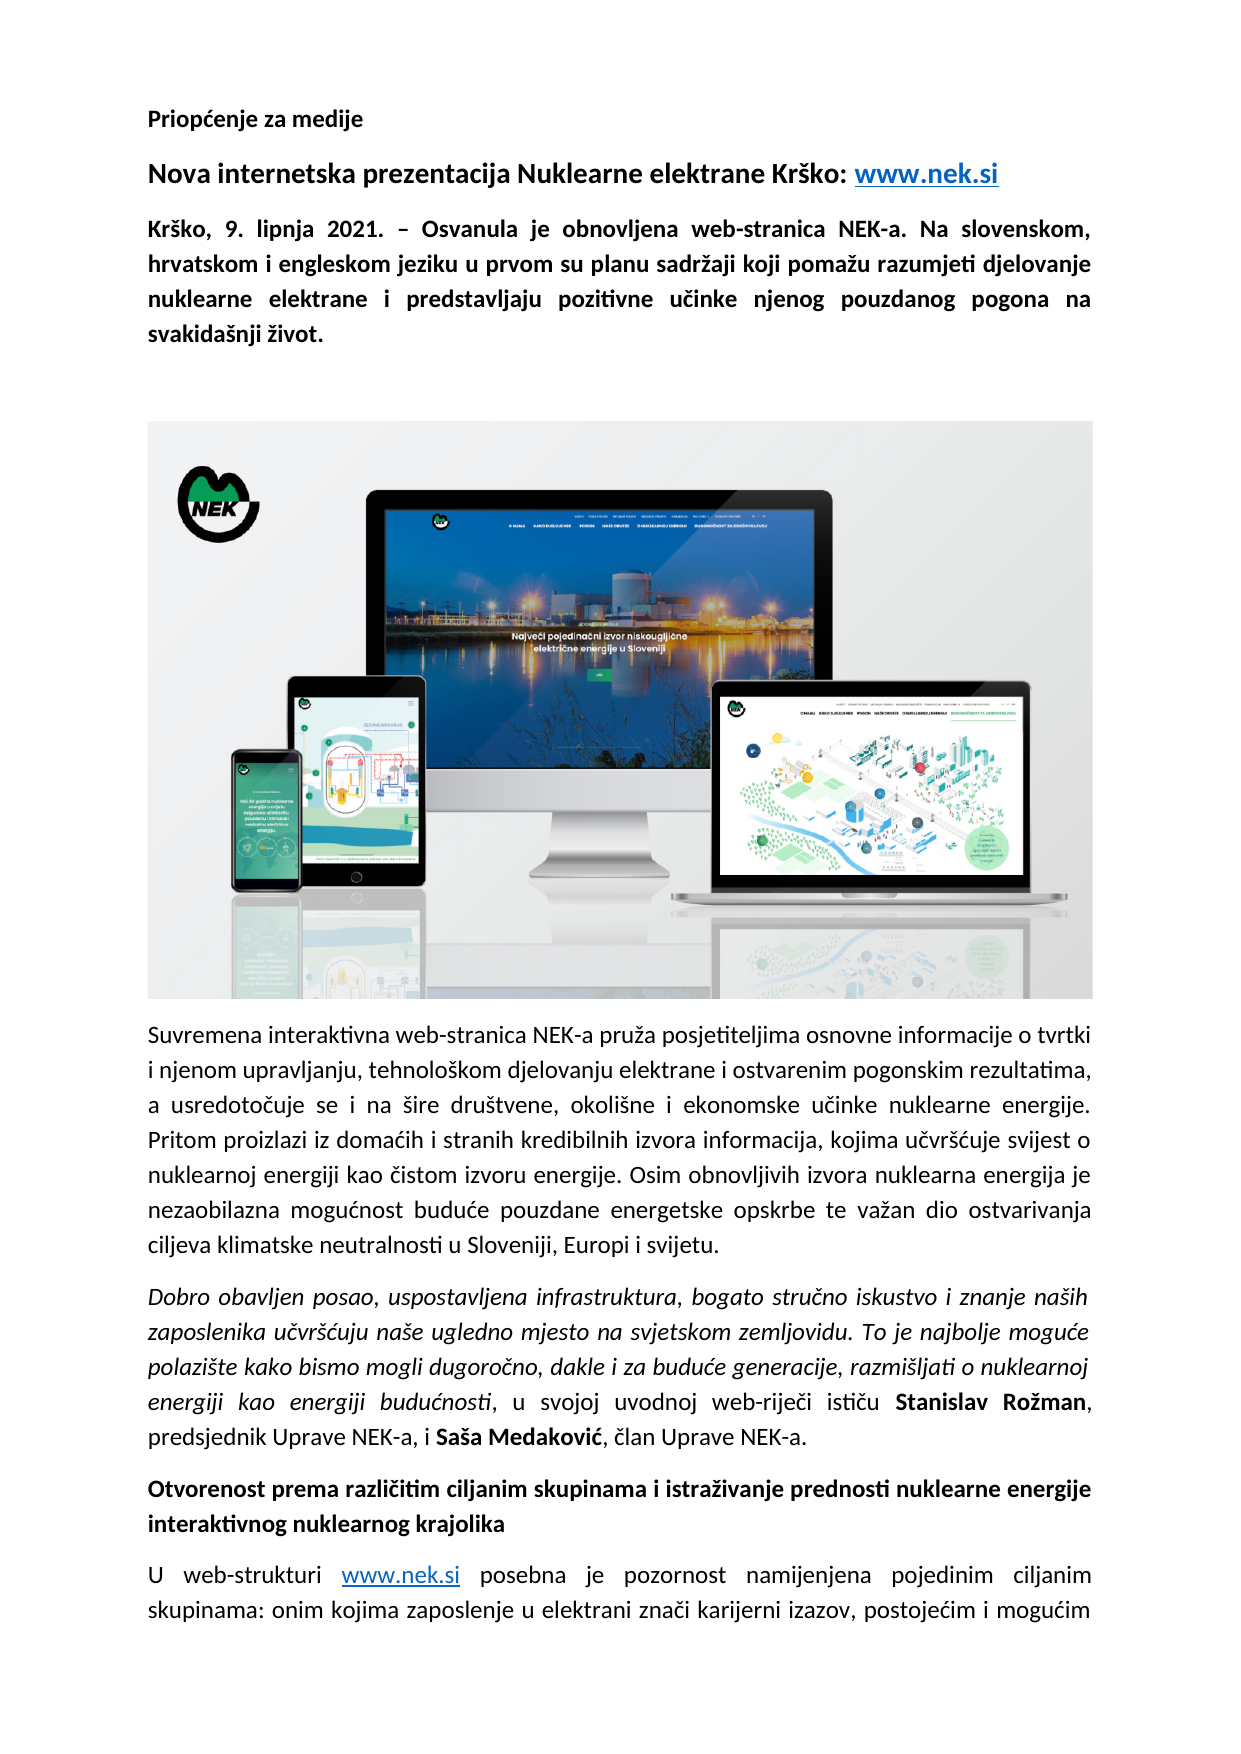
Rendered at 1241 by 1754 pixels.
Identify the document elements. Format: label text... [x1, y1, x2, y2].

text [148, 1559, 1093, 1625]
text Priopćenje za medije [148, 103, 1093, 134]
text Suvremena interaktivna web-stranica NEK-a pruža posjetiteljima osnovne informacije o tvrtki i njenom upravljanju, tehnološkom djelovanju elektrane i ostvarenim pogonskim rezultatima, a usredotočuje se i na šire društvene, okolišne i ekonomske učinke nuklearne energije. Pritom proizlazi iz domaćih i stranih kredibilnih izvora informacija, kojima učvršćuje svijest o nuklearnoj energiji kao čistom izvoru energije. Osim obnovljivih izvora nuklearna energija je nezaobilazna mogućnost buduće pouzdane energetske opskrbe te važan dio ostvarivanja ciljeva klimatske neutralnosti u Sloveniji, Europi i svijetu. [148, 1019, 1093, 1260]
text Nova internetska prezentacija Nuklearne elektrane Krško: www.nek.si [148, 155, 1093, 191]
text Dobro obavljen posao, uspostavljena infrastruktura, bogato stručno iskustvo i znanje naših zaposlenika učvršćuju naše ugledno mjesto na svjetskom zemljovidu. To je najbolje moguće polazište kako bismo mogli dugoročno, dakle i za buduće generacije, razmišljati o nuklearnoj energiji kao energiji budućnosti, u svojoj uvodnoj web-riječi ističu Stanislav Rožman, predsjednik Uprave NEK-a, i Saša Medaković, član Uprave NEK-a. [148, 1281, 1093, 1452]
text Otvorenost prema različitim ciljanim skupinama i istraživanje prednosti nuklearne energije interaktivnog nuklearnog krajolika [148, 1473, 1093, 1538]
text Krško, 9. lipnja 2021. – Osvanula je obnovljena web-stranica NEK-a. Na slovenskom, hrvatskom i engleskom jeziku u prvom su planu sadržaji koji pomažu razumjeti djelovanje nuklearne elektrane i predstavljaju pozitivne učinke njenog pouzdanog pogona na svakidašnji život. [148, 213, 1093, 348]
picture [147, 421, 1093, 999]
